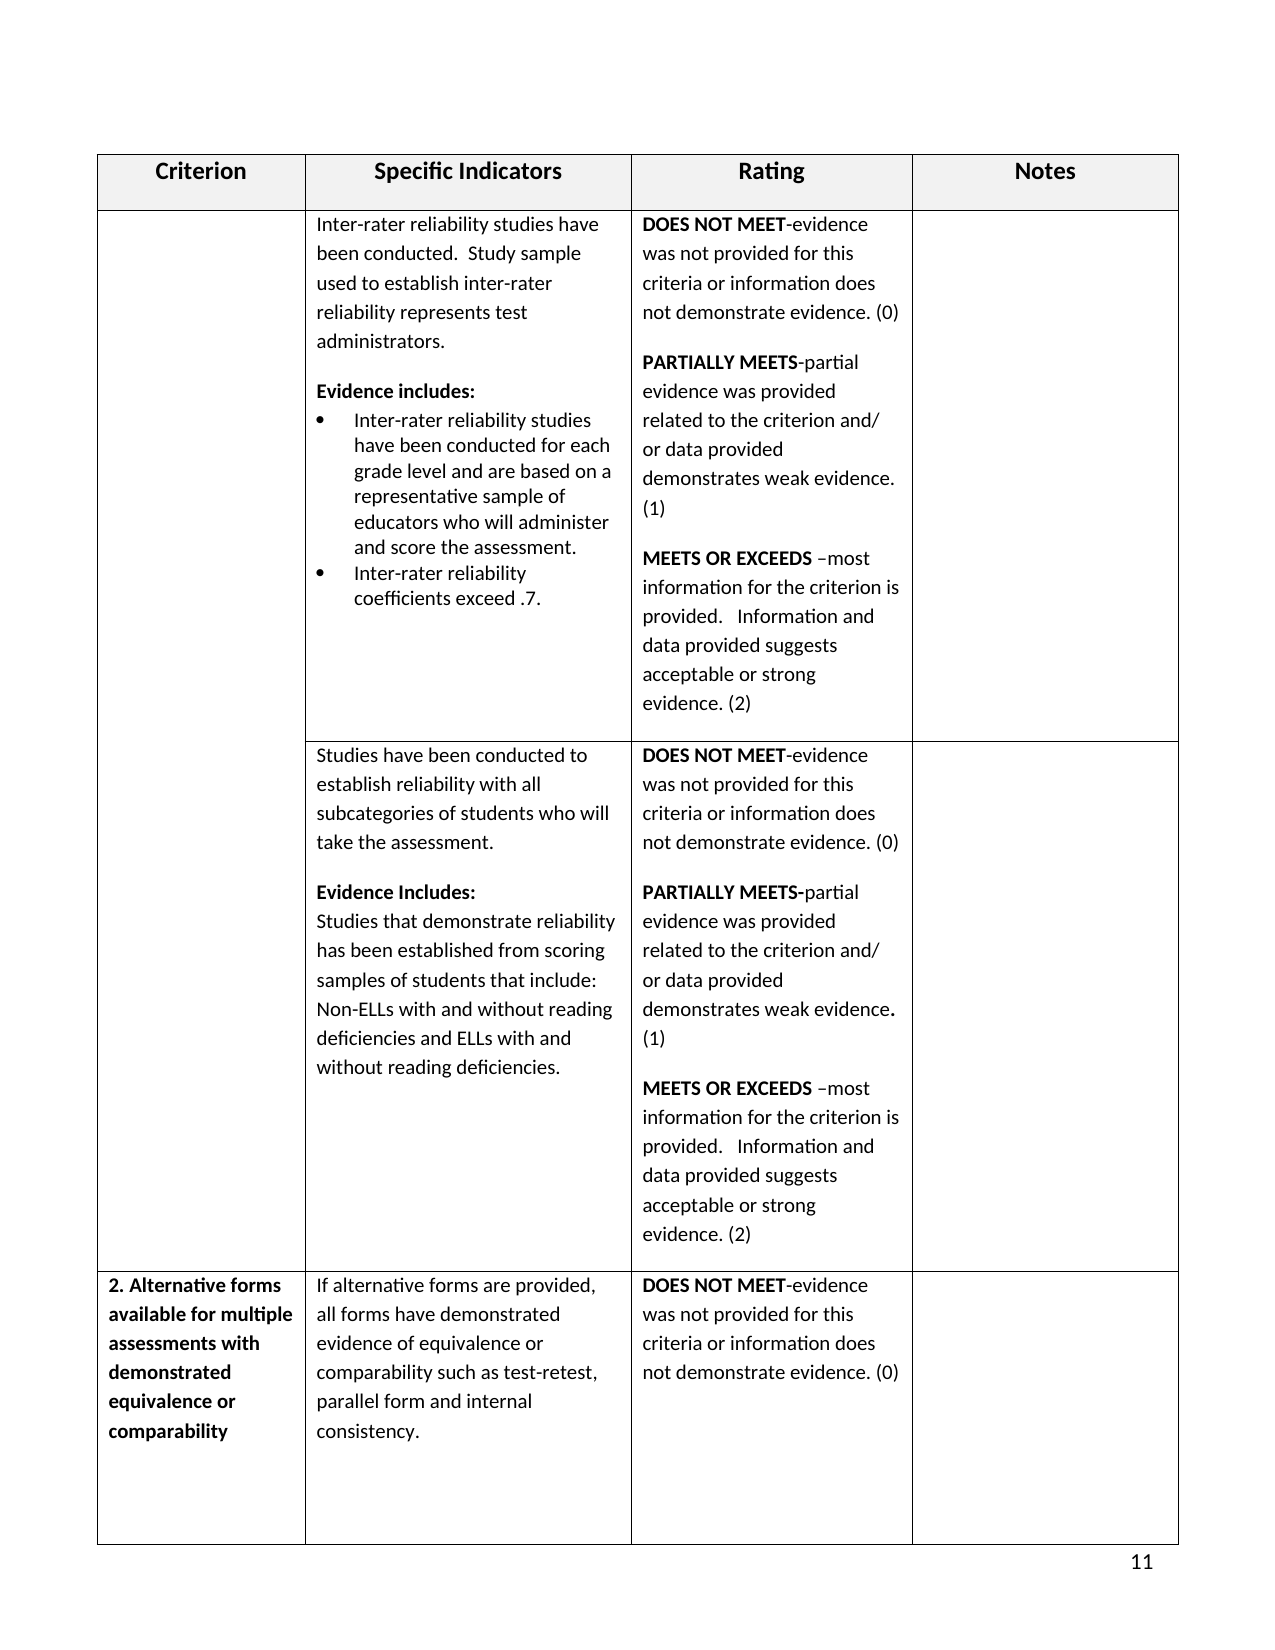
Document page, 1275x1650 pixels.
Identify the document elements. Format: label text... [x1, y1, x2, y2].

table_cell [306, 1272, 631, 1544]
table_header Criterion [98, 155, 305, 210]
table_header Specific Indicators [306, 155, 631, 210]
table_cell DOES NOT MEET-evidence was not provided for this criteria or information does not demonstrate evidence. (0) PARTIALLY MEETS-partial evidence was provided related to the criterion and/ or data provided demonstrates weak evidence. (1) MEETS OR EXCEEDS –most information for the criterion is provided. Information and data provided suggests acceptable or strong evidence. (2) [632, 211, 912, 741]
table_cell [632, 1272, 912, 1544]
table_cell [913, 742, 1178, 1271]
table_cell [98, 211, 305, 1271]
table_cell Inter-rater reliability studies have been conducted. Study sample used to establish inter-rater reliability represents test administrators. Evidence includes: Inter-rater reliability studies have been conducted for each grade level and are based on a representative sample of educators who will administer and score the assessment. Inter-rater reliability coefficients exceed .7. [306, 211, 631, 741]
table_cell [913, 211, 1178, 741]
table_cell [913, 1272, 1178, 1544]
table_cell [98, 1272, 305, 1544]
table_cell DOES NOT MEET-evidence was not provided for this criteria or information does not demonstrate evidence. (0) PARTIALLY MEETS-partial evidence was provided related to the criterion and/ or data provided demonstrates weak evidence. (1) MEETS OR EXCEEDS –most information for the criterion is provided. Information and data provided suggests acceptable or strong evidence. (2) [632, 742, 912, 1271]
table_header Notes [913, 155, 1178, 210]
table_header Rating [632, 155, 912, 210]
table_cell Studies have been conducted to establish reliability with all subcategories of students who will take the assessment. Evidence Includes: Studies that demonstrate reliability has been established from scoring samples of students that include: Non-ELLs with and without reading deficiencies and ELLs with and without reading deficiencies. [306, 742, 631, 1271]
